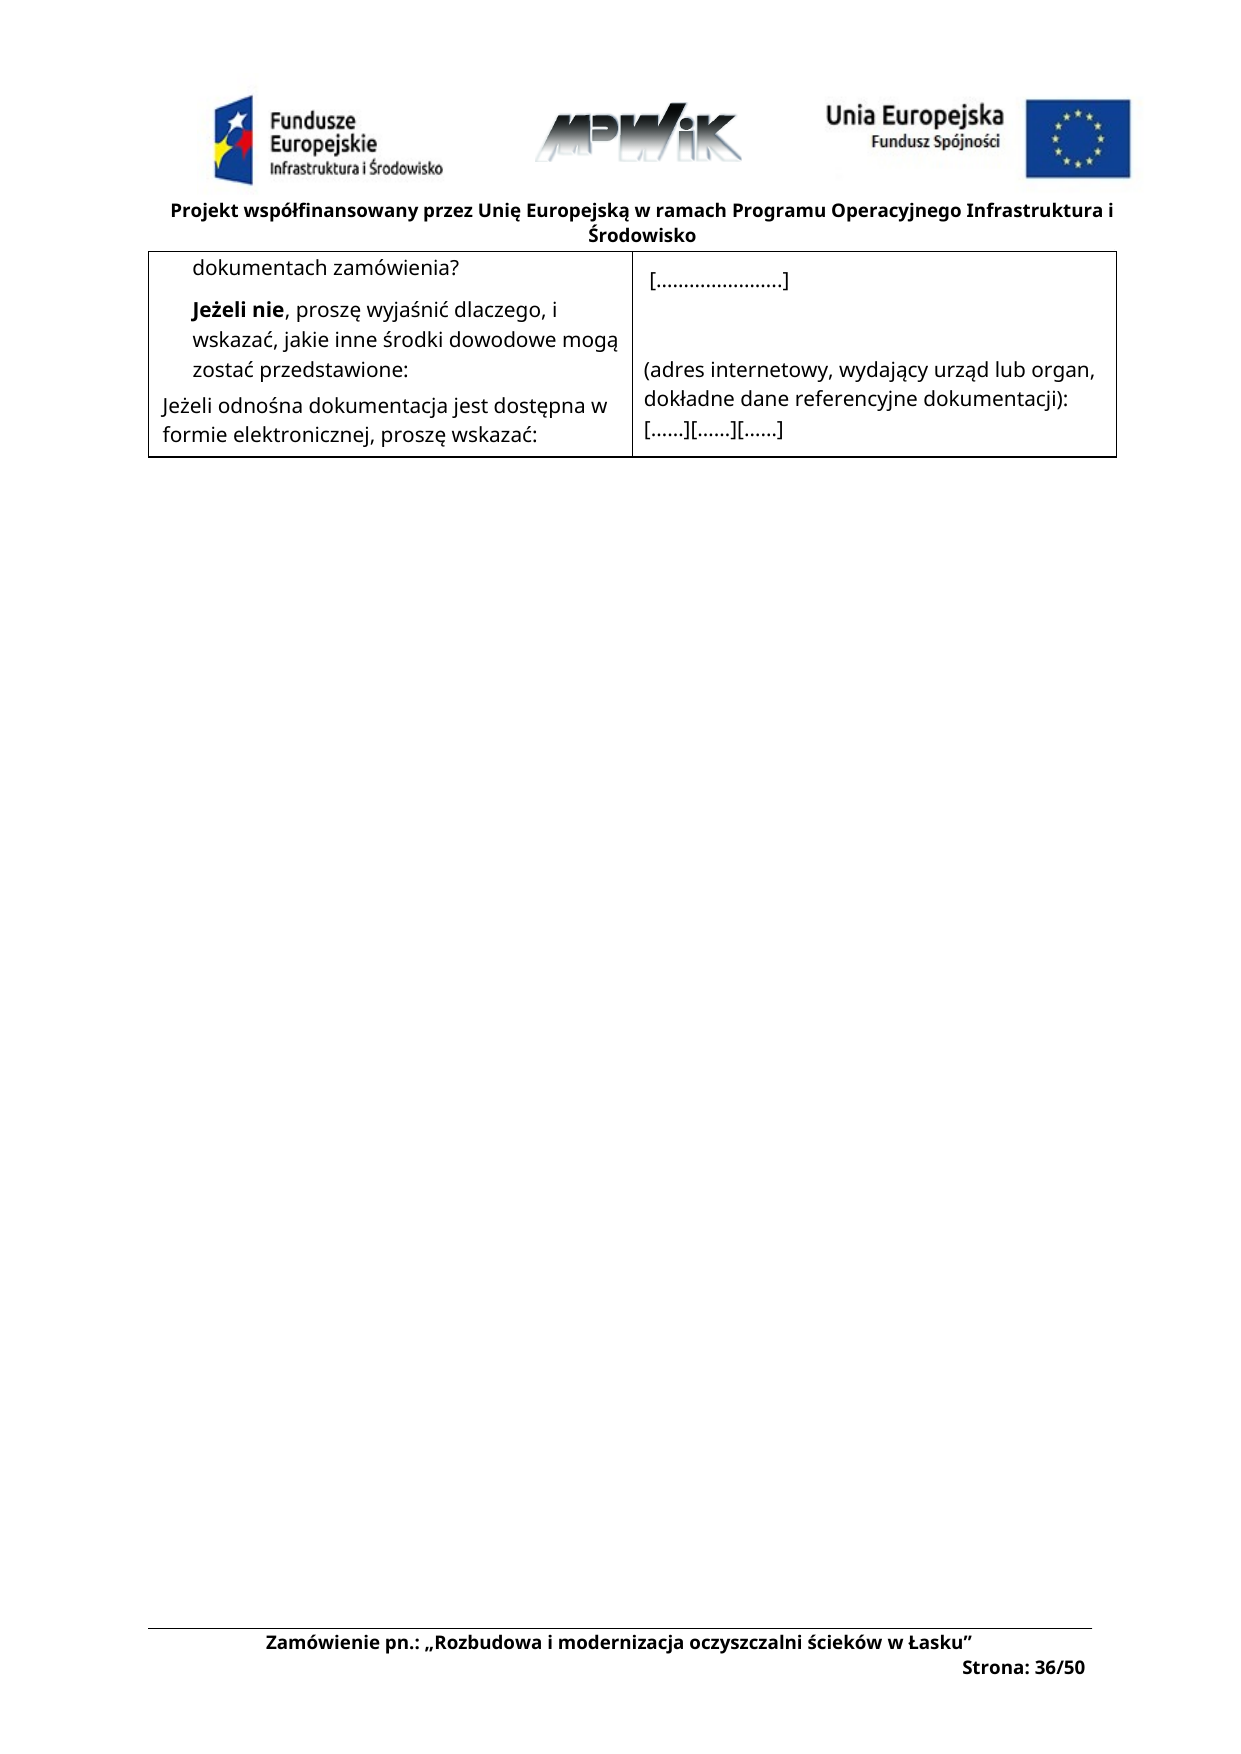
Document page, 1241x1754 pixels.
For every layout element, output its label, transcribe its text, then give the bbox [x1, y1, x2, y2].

picture [197, 73, 461, 207]
picture [535, 102, 742, 162]
picture [804, 73, 1155, 204]
table_cell □Tak □ Nie […………………..] (adres internetowy, wydający urząd lub organ, dokładne dane referencyjne dokumentacji): [……][……][……] [633, 252, 1116, 456]
